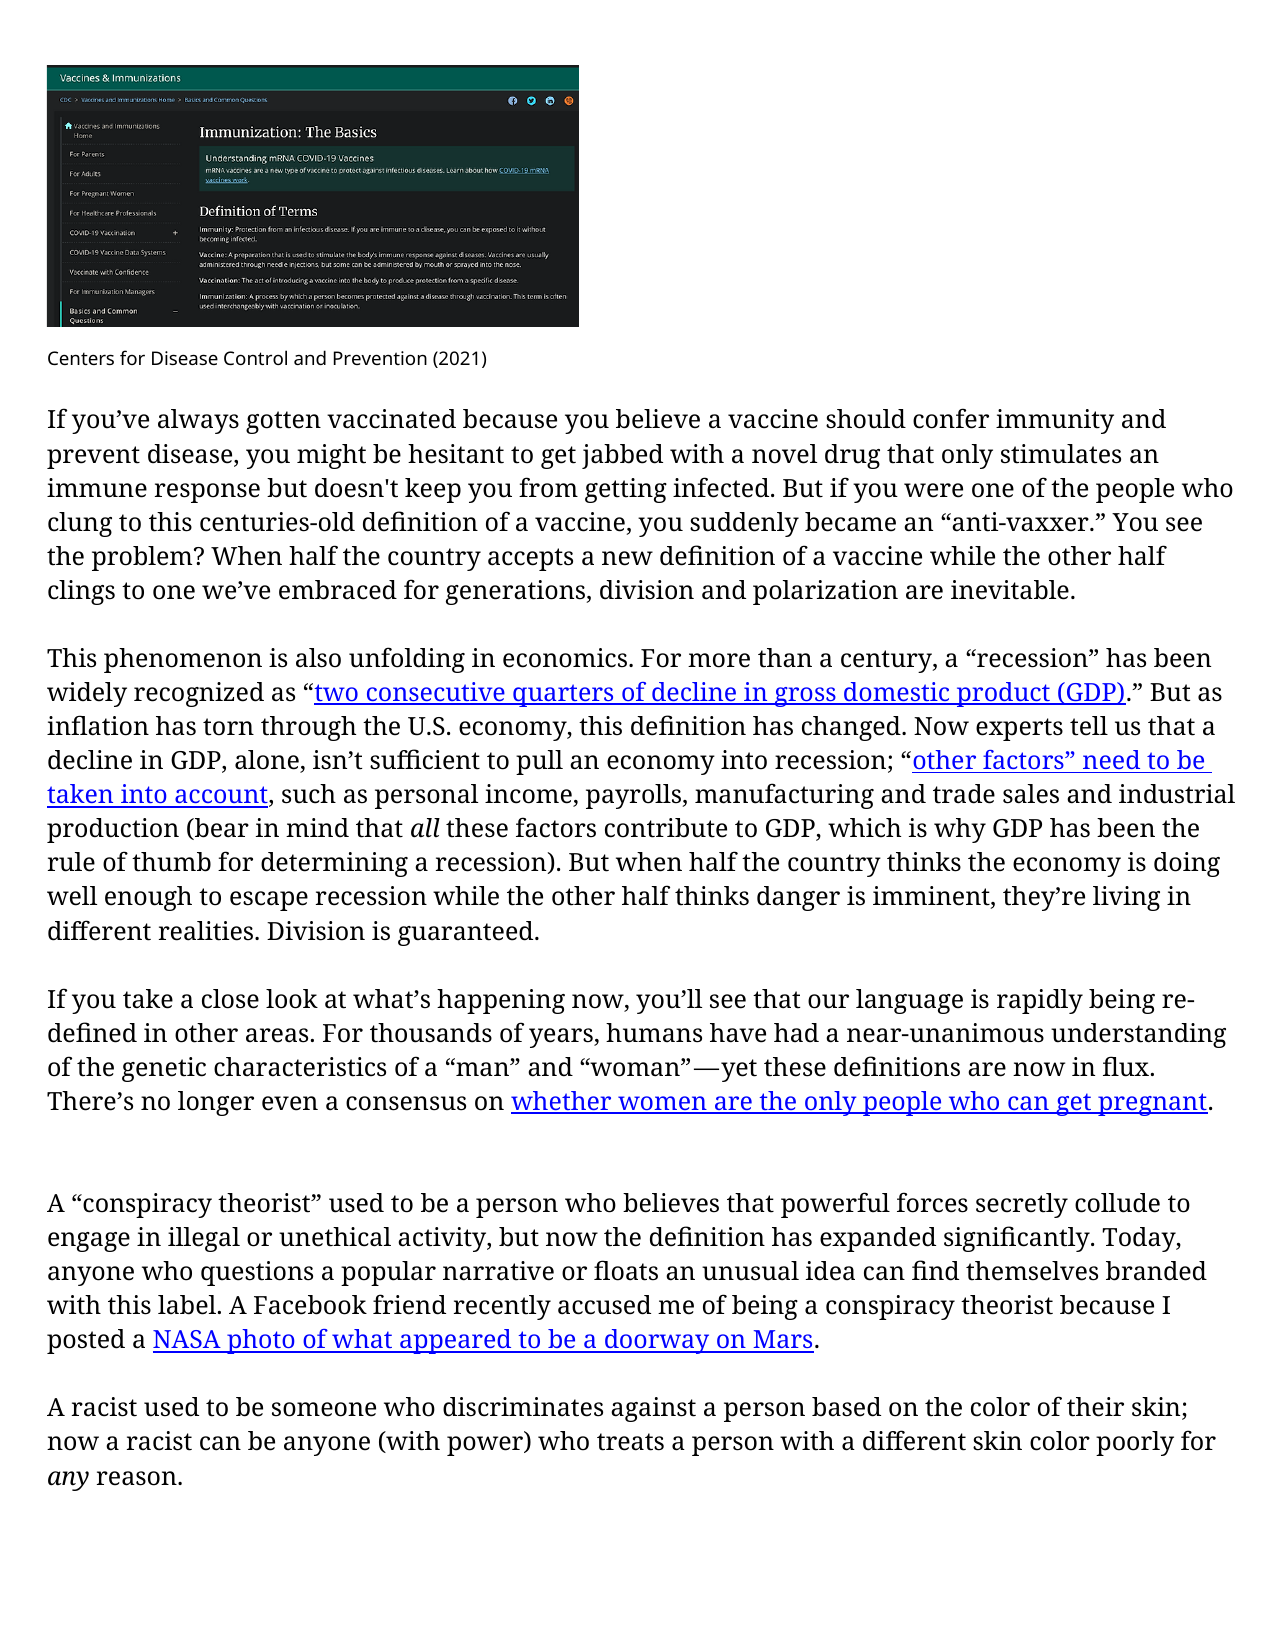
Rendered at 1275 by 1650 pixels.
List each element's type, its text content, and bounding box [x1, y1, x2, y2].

text This phenomenon is also unfolding in economics. For more than a century, a “recession” has been widely recognized as “two consecutive quarters of decline in gross domestic product (GDP).” But as inflation has torn through the U.S. economy, this definition has changed. Now experts tell us that a decline in GDP, alone, isn’t sufficient to pull an economy into recession; “other factors” need to be taken into account, such as personal income, payrolls, manufacturing and trade sales and industrial production (bear in mind that all these factors contribute to GDP, which is why GDP has been the rule of thumb for determining a recession). But when half the country thinks the economy is doing well enough to escape recession while the other half thinks danger is imminent, they’re living in different realities. Division is guaranteed. [47, 641, 1237, 947]
text A racist used to be someone who discriminates against a person based on the color of their skin; now a racist can be anyone (with power) who treats a person with a different skin color poorly for any reason. [47, 1390, 1237, 1492]
text A “conspiracy theorist” used to be a person who believes that powerful forces secretly collude to engage in illegal or unethical activity, but now the definition has expanded significantly. Today, anyone who questions a popular narrative or floats an unusual idea can find themselves branded with this label. A Facebook friend recently accused me of being a conspiracy theorist because I posted a NASA photo of what appeared to be a doorway on Mars. [47, 1186, 1237, 1356]
picture [46, 65, 579, 327]
text Centers for Disease Control and Prevention (2021) [47, 345, 1237, 371]
text If you’ve always gotten vaccinated because you believe a vaccine should confer immunity and prevent disease, you might be hesitant to get jabbed with a novel drug that only stimulates an immune response but doesn't keep you from getting infected. But if you were one of the people who clung to this centuries-old definition of a vaccine, you suddenly became an “anti-vaxxer.” You see the problem? When half the country accepts a new definition of a vaccine while the other half clings to one we’ve embraced for generations, division and polarization are inevitable. [47, 402, 1237, 607]
text If you take a close look at what’s happening now, you’ll see that our language is rapidly being re-defined in other areas. For thousands of years, humans have had a near-unanimous understanding of the genetic characteristics of a “man” and “woman” — yet these definitions are now in flux. There’s no longer even a consensus on whether women are the only people who can get pregnant. [47, 981, 1237, 1117]
